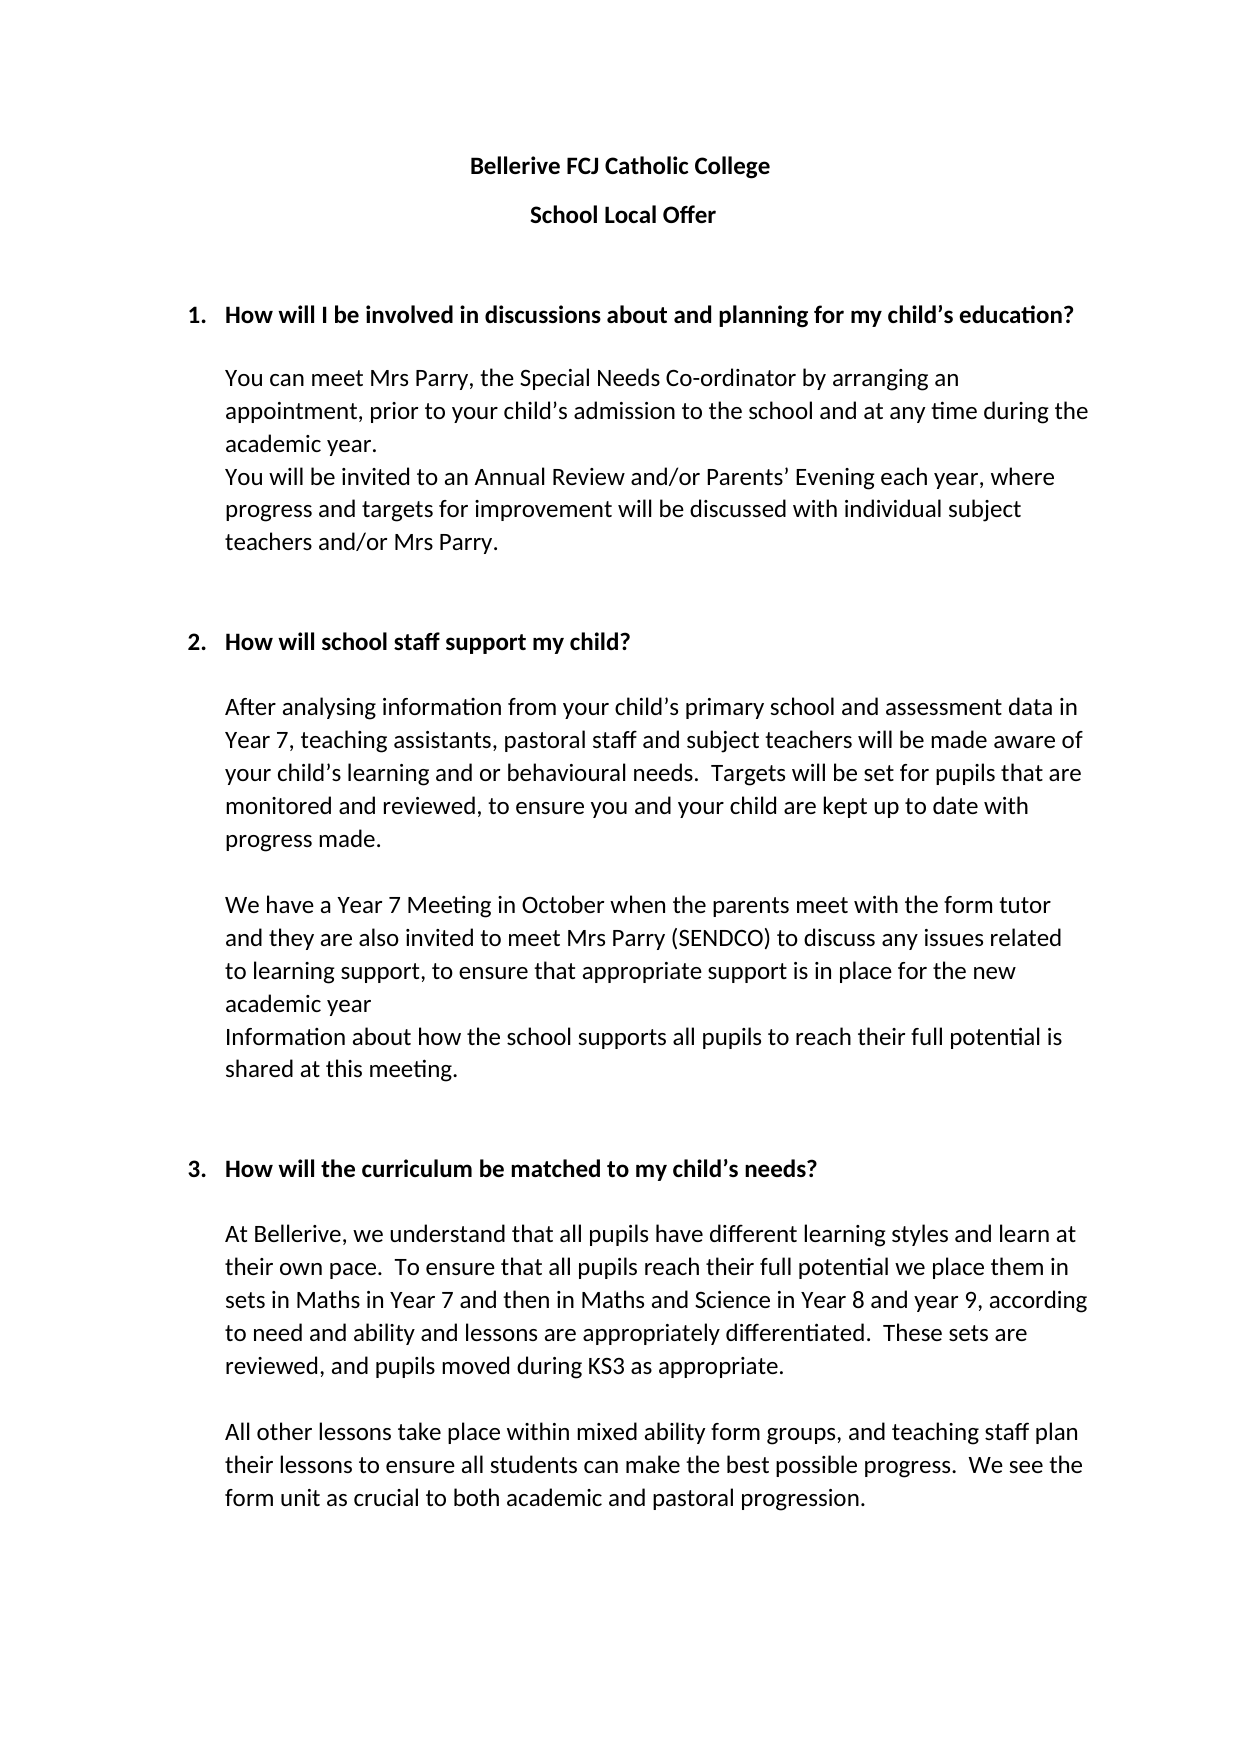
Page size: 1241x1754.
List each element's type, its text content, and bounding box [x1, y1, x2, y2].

text School Local Offer [150, 199, 1090, 230]
list At Bellerive, we understand that all pupils have different learning styles and learn at their own pace. To ensure that all pupils reach their full potential we place them in sets in Maths in Year 7 and then in Maths and Science in Year 8 and year 9, according to need and ability and lessons are appropriately differentiated. These sets are reviewed, and pupils moved during KS3 as appropriate. [225, 1218, 1090, 1381]
list All other lessons take place within mixed ability form groups, and teaching staff plan their lessons to ensure all students can make the best possible progress. We see the form unit as crucial to both academic and pastoral progression. [225, 1416, 1090, 1512]
list We have a Year 7 Meeting in October when the parents meet with the form tutor and they are also invited to meet Mrs Parry (SENDCO) to discuss any issues related to learning support, to ensure that appropriate support is in place for the new academic year [225, 889, 1090, 1018]
list You can meet Mrs Parry, the Special Needs Co-ordinator by arranging an appointment, prior to your child’s admission to the school and at any time during the academic year. [225, 362, 1090, 458]
list How will I be involved in discussions about and planning for my child’s education? [187, 299, 1090, 329]
list After analysing information from your child’s primary school and assessment data in Year 7, teaching assistants, pastoral staff and subject teachers will be made aware of your child’s learning and or behavioural needs. Targets will be set for pupils that are monitored and reviewed, to ensure you and your child are kept up to date with progress made. [225, 691, 1090, 854]
text Bellerive FCJ Catholic College [150, 150, 1090, 181]
list How will school staff support my child? [187, 626, 1090, 656]
list You will be invited to an Annual Review and/or Parents’ Evening each year, where progress and targets for improvement will be discussed with individual subject teachers and/or Mrs Parry. [225, 461, 1090, 557]
list Information about how the school supports all pupils to reach their full potential is shared at this meeting. [225, 1021, 1090, 1084]
list How will the curriculum be matched to my child’s needs? [187, 1153, 1090, 1183]
